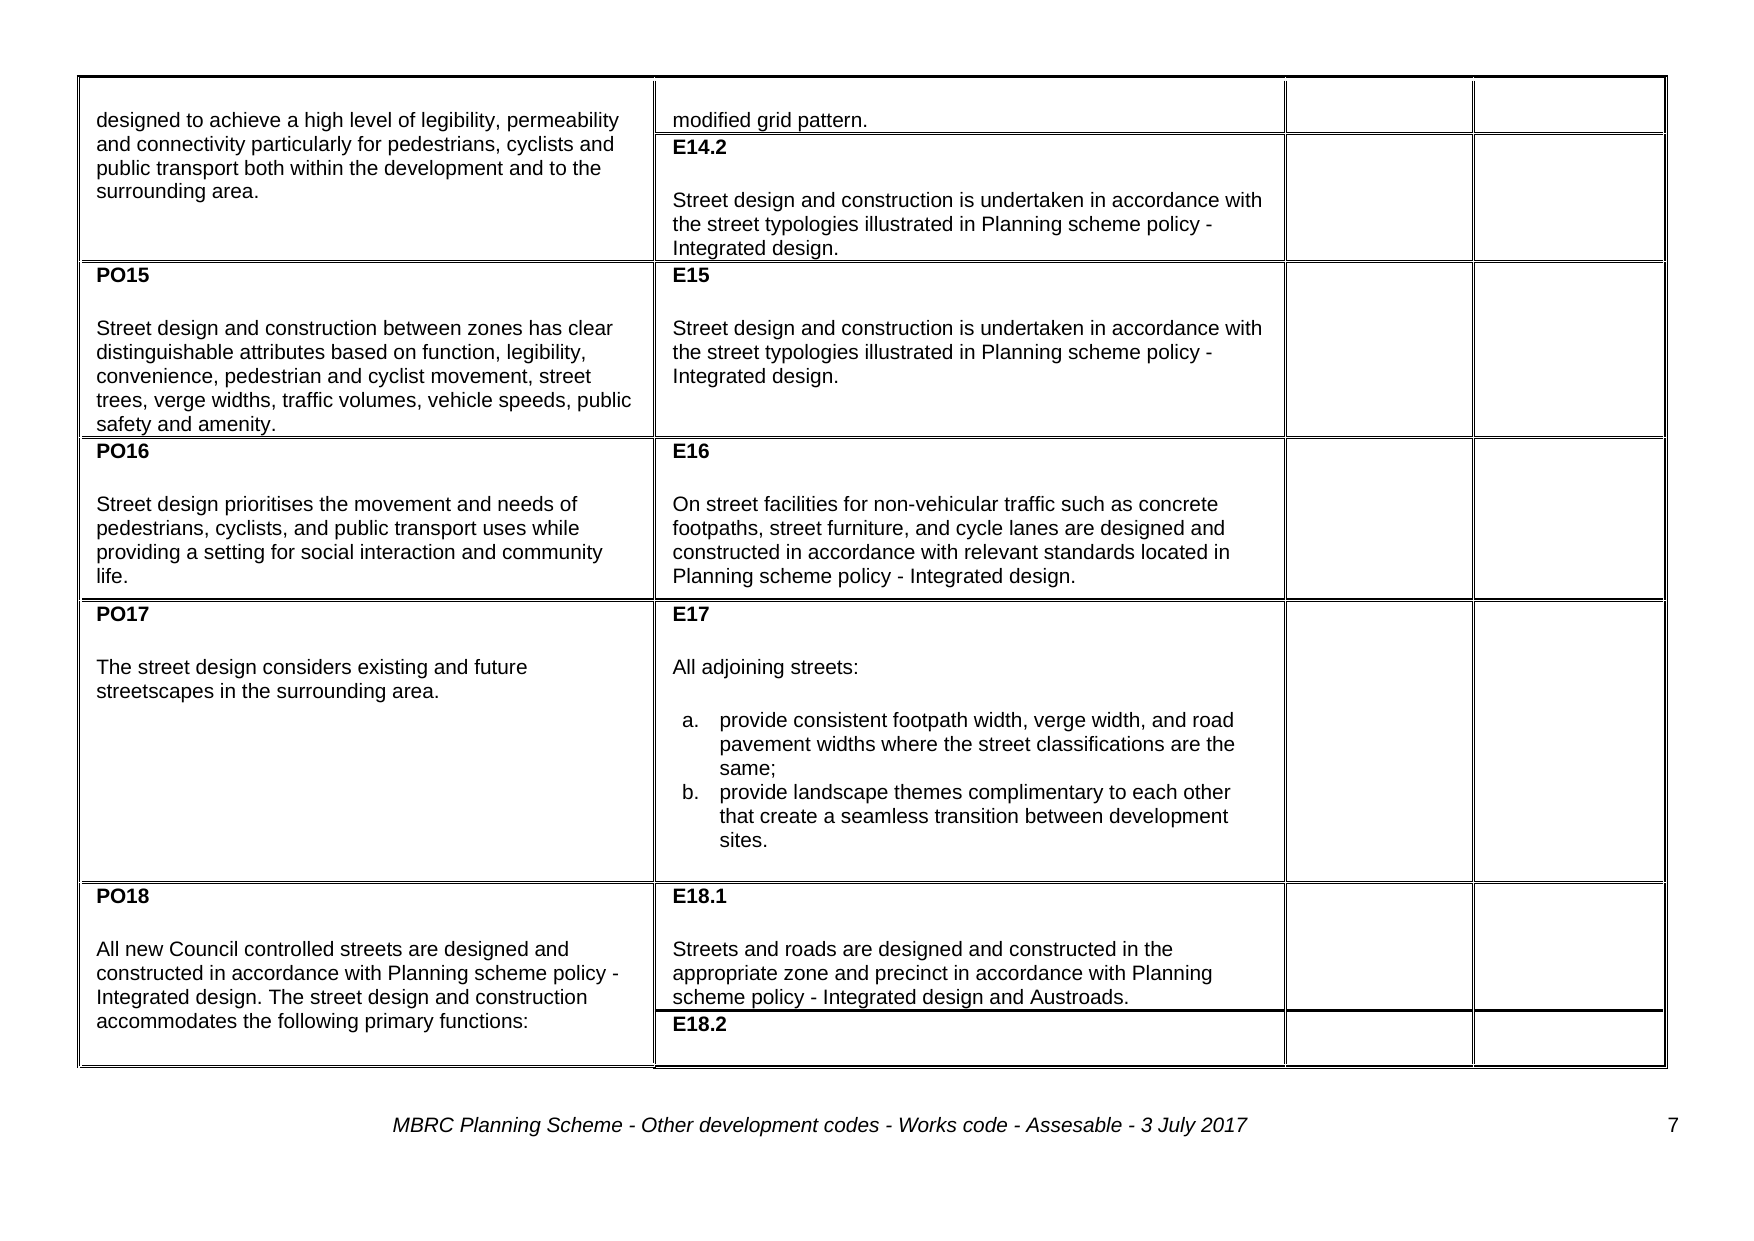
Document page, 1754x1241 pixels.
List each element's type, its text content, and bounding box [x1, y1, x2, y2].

table_cell [1287, 602, 1472, 881]
table_cell [1287, 135, 1472, 259]
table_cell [80, 78, 654, 259]
table_cell [1287, 263, 1472, 436]
table_cell [1474, 78, 1664, 131]
table_cell E16 On street facilities for non-vehicular traffic such as concrete footpaths, street furniture, and cycle lanes are designed and constructed in accordance with relevant standards located in Planning scheme policy - Integrated design. [656, 439, 1284, 598]
table_cell [1286, 1012, 1473, 1065]
table_cell [1474, 881, 1666, 1009]
table_cell E17 All adjoining streets: provide consistent footpath width, verge width, and road pavement widths where the street classifications are the same; provide landscape themes complimentary to each other that create a seamless transition between development sites. [656, 602, 1284, 881]
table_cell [655, 78, 1286, 131]
table_cell [1475, 598, 1665, 881]
table_cell [1286, 78, 1473, 131]
table_cell [1474, 1009, 1664, 1065]
table_cell [1475, 260, 1665, 436]
table_cell E14.2 Street design and construction is undertaken in accordance with the street typologies illustrated in Planning scheme policy - Integrated design. [656, 135, 1284, 259]
table_cell PO17 The street design considers existing and future streetscapes in the surrounding area. [80, 598, 653, 881]
table_cell E18.1 Streets and roads are designed and constructed in the appropriate zone and precinct in accordance with Planning scheme policy - Integrated design and Austroads. [656, 884, 1284, 1009]
table_cell [1287, 884, 1472, 1009]
table_cell PO15 Street design and construction between zones has clear distinguishable attributes based on function, legibility, convenience, pedestrian and cyclist movement, street trees, verge widths, traffic volumes, vehicle speeds, public safety and amenity. [80, 260, 653, 436]
table_cell E15 Street design and construction is undertaken in accordance with the street typologies illustrated in Planning scheme policy - Integrated design. [656, 263, 1284, 436]
table_cell PO18 All new Council controlled streets are designed and constructed in accordance with Planning scheme policy - Integrated design. The street design and construction accommodates the following primary functions: access to premises, sightlines and public safety; on-street carparking for visitors; social and activity space; stormwater drainage paths and treatment facilities; public transport; utility services and stormwater drainage location; emergency access and waste collection; setting and approach (streetscape, landscaping and street furniture) for adjoining residences; safe efficient pedestrian and cycle movement; vehicle carriageway design; providing appropriate vehicle design speeds and volumes. [78, 881, 654, 1065]
table_cell [1475, 131, 1665, 259]
table_cell PO16 Street design prioritises the movement and needs of pedestrians, cyclists, and public transport uses while providing a setting for social interaction and community life. [78, 436, 654, 598]
table_cell [1287, 439, 1472, 598]
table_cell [655, 1012, 1286, 1065]
table_cell [1474, 436, 1666, 598]
